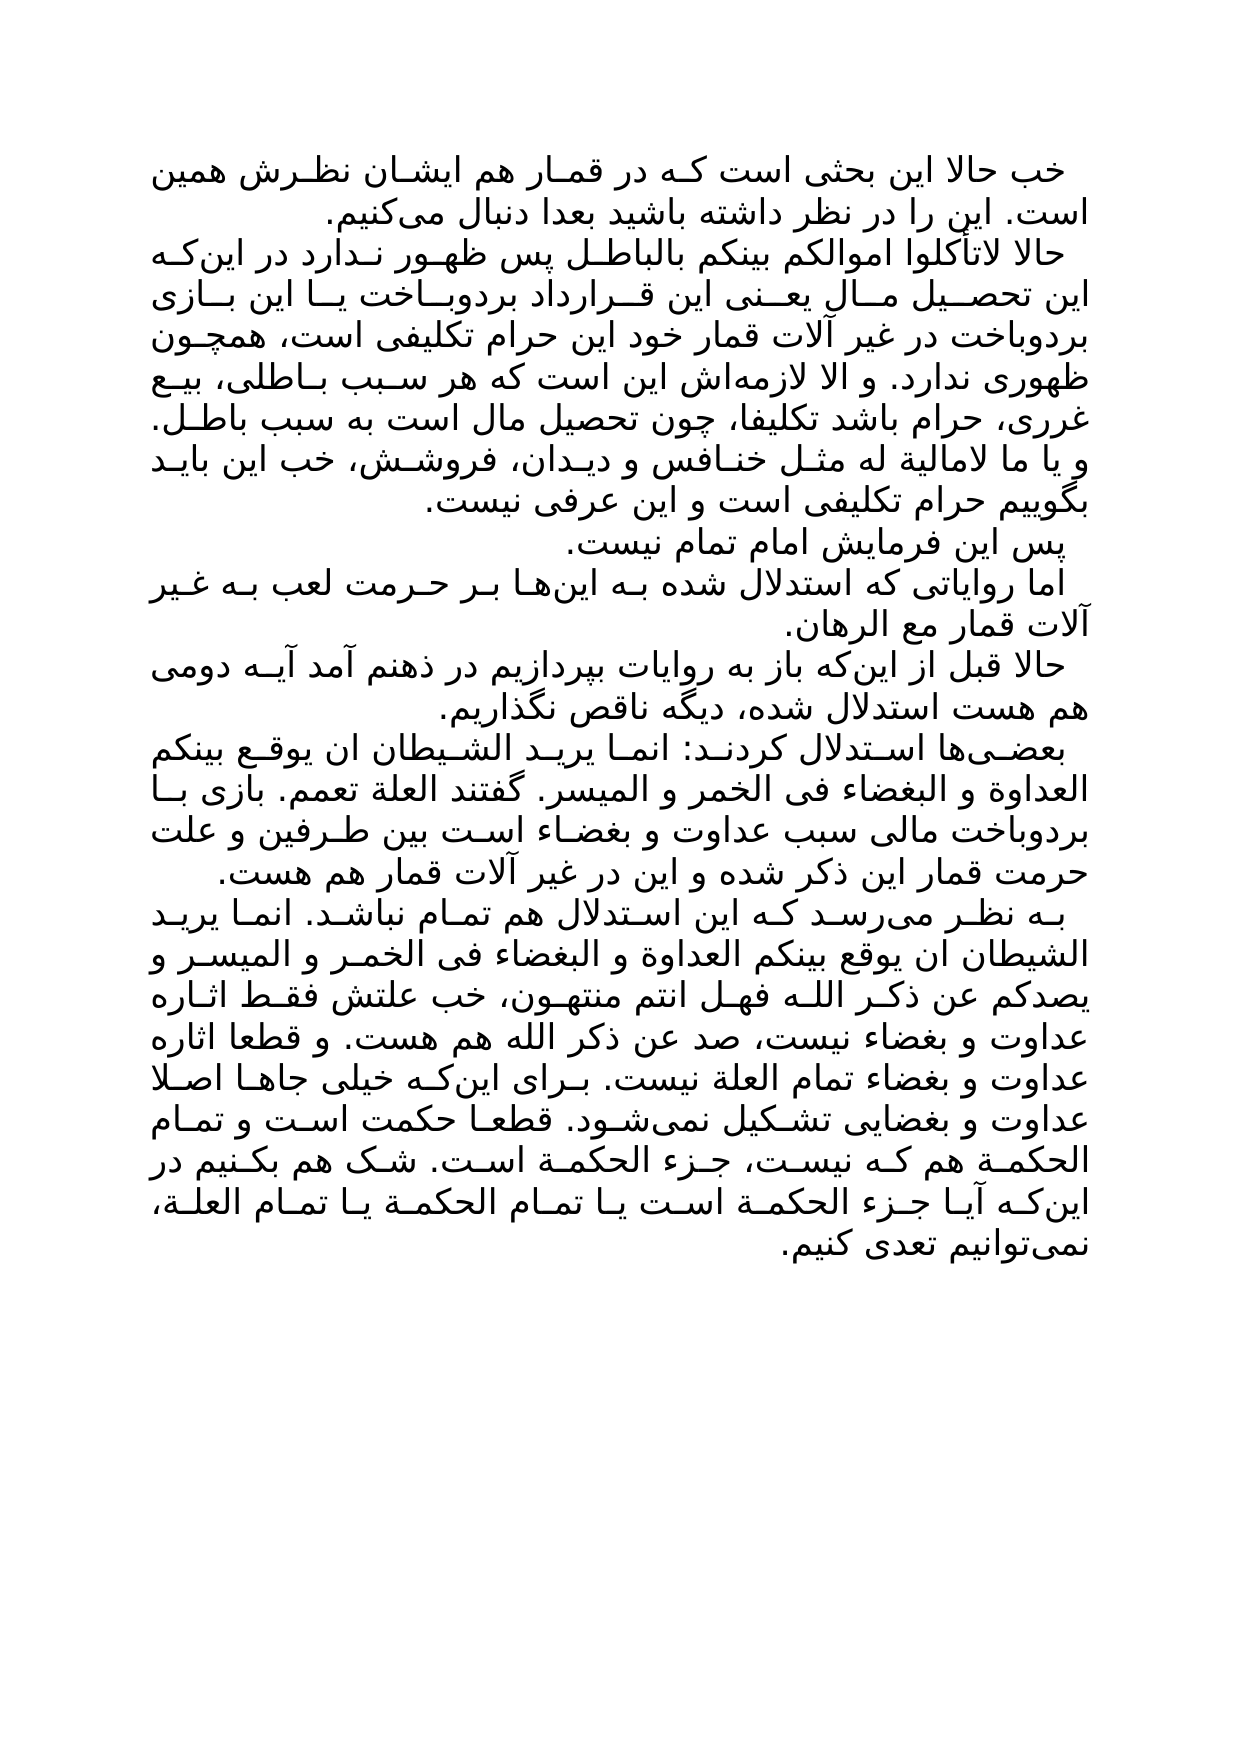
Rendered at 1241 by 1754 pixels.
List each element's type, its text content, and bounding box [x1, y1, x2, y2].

text به نظر می‌‌رسد که این استدلال هم تمام نباشد. انما یرید الشیطان ان یوقع بینکم العداوة و البغضاء فی الخمر و المیسر و یصدکم عن ذکر الله فهل انتم منتهون، خب علتش فقط اثاره عداوت و بغضاء نیست، صد عن ذکر الله هم هست. و قطعا اثاره عداوت و بغضاء تمام العلة نیست. برای این‌که خیلی جاها اصلا عداوت و بغضایی تشکیل نمی‌شود. قطعا حکمت است و تمام الحکمة هم که نیست، جزء الحکمة است. شک هم بکنیم در این‌که آیا جزء الحکمة است یا تمام الحکمة یا تمام العلة، نمی‌توانیم تعدی کنیم. [150, 892, 1090, 1264]
text حالا قبل از این‌که باز به روایات بپردازیم در ذهنم آمد آیه دومی هم هست استدلال شده، دیگه ناقص نگذاریم. [150, 645, 1090, 727]
text بعضی‌ها استدلال کردند: انما یرید الشیطان ان یوقع بینکم العداوة و البغضاء فی الخمر و المیسر. گفتند العلة تعمم. بازی با بردوباخت مالی سبب عداوت و بغضاء است بین طرفین و علت حرمت قمار این ذکر شده و این در غیر آلات قمار هم هست. [150, 727, 1090, 892]
text خب حالا این بحثی است که در قمار هم ایشان نظرش همین است. این را در نظر داشته باشید بعدا دنبال می‌‌کنیم. [150, 150, 1090, 232]
text اما روایاتی که استدلال شده به این‌ها بر حرمت لعب به غیر آلات قمار مع الرهان. [150, 562, 1090, 645]
text حالا لاتأکلوا اموالکم بینکم بالباطل پس ظهور ندارد در این‌که این تحصیل مال یعنی این قرارداد بردوباخت یا این بازی بردوباخت در غیر آلات قمار خود این حرام تکلیفی است، همچون ظهوری ندارد. و الا لازمه‌اش این است که هر سبب باطلی، بیع غرری، حرام باشد تکلیفا، چون تحصیل مال است به سبب باطل. و یا ما لامالیة له مثل خنافس و دیدان، ‌فروشش، خب این باید بگوییم حرام تکلیفی است و این عرفی نیست. [150, 232, 1090, 521]
text پس این فرمایش امام تمام نیست. [150, 521, 1090, 562]
